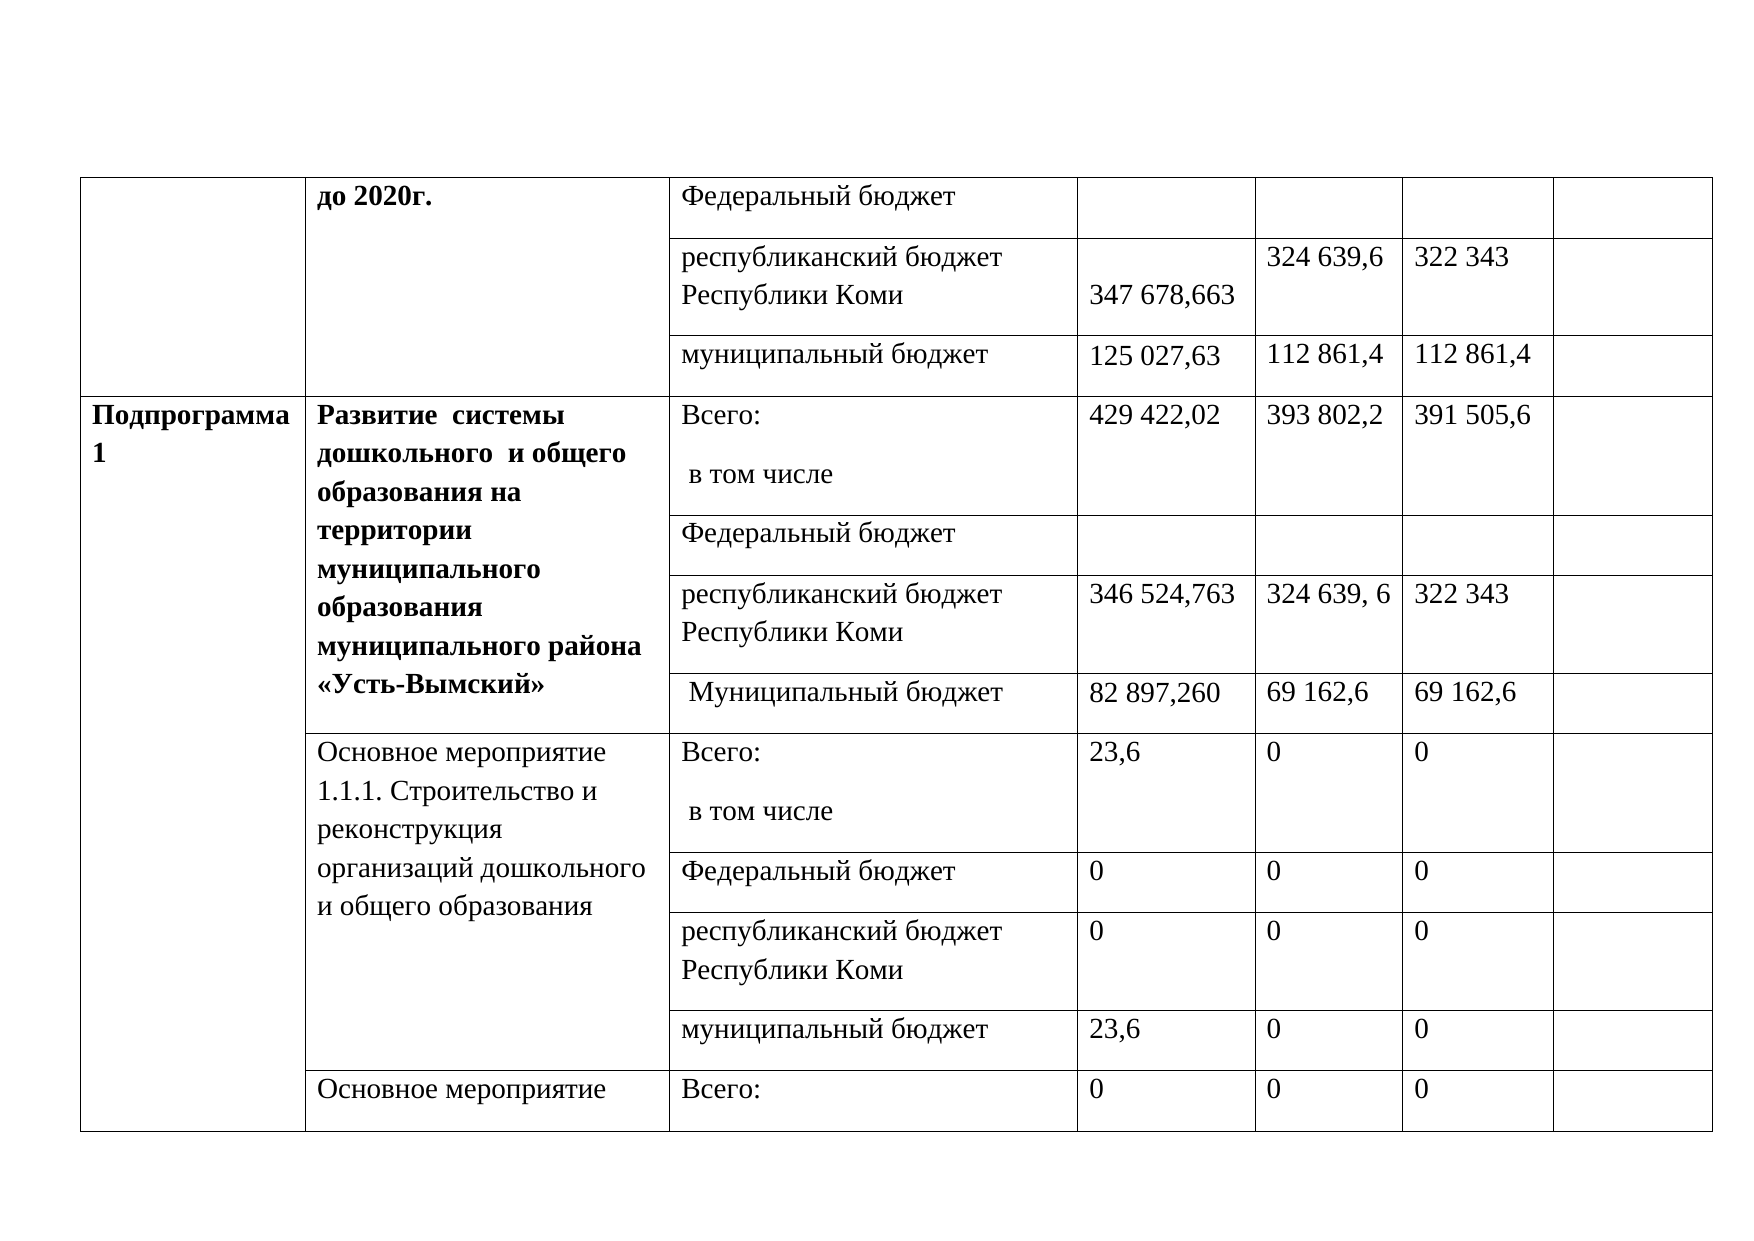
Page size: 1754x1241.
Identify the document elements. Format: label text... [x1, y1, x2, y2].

table_cell [1554, 239, 1712, 335]
table_cell [1078, 516, 1255, 575]
table_cell 0 [1403, 1071, 1553, 1131]
table_cell Всего: в том числе [670, 734, 1077, 852]
table_cell 23,6 [1078, 1011, 1255, 1070]
table_cell республиканский бюджет Республики Коми [670, 576, 1077, 673]
table_cell 324 639, 6 [1256, 576, 1402, 673]
table_cell [1554, 734, 1712, 852]
table_cell 0 [1403, 734, 1553, 852]
table_cell Федеральный бюджет [670, 853, 1077, 912]
table_cell Основное мероприятие 1.1.1. Строительство и реконструкция организаций дошкольного и общего образования [306, 734, 669, 1070]
table_cell 0 [1256, 1071, 1402, 1131]
table_cell муниципальный бюджет [670, 336, 1077, 396]
table_cell [1554, 913, 1712, 1010]
table_cell 346 524,763 [1078, 576, 1255, 673]
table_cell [306, 1071, 669, 1131]
table_cell [1078, 178, 1255, 238]
table_cell 393 802,2 [1256, 397, 1402, 514]
table_cell 112 861,4 [1256, 336, 1402, 396]
table_cell 69 162,6 [1403, 674, 1553, 733]
table_cell 125 027,63 [1078, 336, 1255, 396]
table_cell 0 [1256, 734, 1402, 852]
table_cell 391 505,6 [1403, 397, 1553, 514]
table_cell [1554, 576, 1712, 673]
table_cell 322 343 [1403, 576, 1553, 673]
table_cell [1554, 674, 1712, 733]
table_cell [1256, 178, 1402, 238]
table_cell [1554, 516, 1712, 575]
table_cell [1554, 1071, 1712, 1131]
table_cell 69 162,6 [1256, 674, 1402, 733]
table_cell Муниципальный бюджет [670, 674, 1077, 733]
table_cell [1554, 336, 1712, 396]
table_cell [81, 178, 305, 396]
table_cell [1554, 853, 1712, 912]
table_cell 0 [1403, 853, 1553, 912]
table_cell [1554, 178, 1712, 238]
table_cell Подпрограмма 1 [81, 397, 305, 1131]
table_cell 23,6 [1078, 734, 1255, 852]
table_cell республиканский бюджет Республики Коми [670, 913, 1077, 1010]
table_cell [1554, 1011, 1712, 1070]
table_cell Федеральный бюджет [670, 516, 1077, 575]
table_cell [1256, 516, 1402, 575]
table_cell 0 [1256, 1011, 1402, 1070]
table_cell 0 [1078, 853, 1255, 912]
table_cell 0 [1256, 913, 1402, 1010]
table_cell [1403, 516, 1553, 575]
table_cell Федеральный бюджет [670, 178, 1077, 238]
table_cell республиканский бюджет Республики Коми [670, 239, 1077, 335]
table_cell 0 [1078, 1071, 1255, 1131]
table_cell 0 [1256, 853, 1402, 912]
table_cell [306, 178, 669, 396]
table_cell [1403, 178, 1553, 238]
table_cell 324 639,6 [1256, 239, 1402, 335]
table_cell 0 [1403, 1011, 1553, 1070]
table_cell 112 861,4 [1403, 336, 1553, 396]
table_cell Всего: в том числе [670, 397, 1077, 514]
table_cell [1554, 397, 1712, 514]
table_cell 82 897,260 [1078, 674, 1255, 733]
table_cell 322 343 [1403, 239, 1553, 335]
table_cell 0 [1403, 913, 1553, 1010]
table_cell 429 422,02 [1078, 397, 1255, 514]
table_cell Развитие системы дошкольного и общего образования на территории муниципального образования муниципального района «Усть-Вымский» [306, 397, 669, 733]
table_cell муниципальный бюджет [670, 1011, 1077, 1070]
table_cell 347 678,663 [1078, 239, 1255, 335]
table_cell 0 [1078, 913, 1255, 1010]
table_cell Всего: в том числе [670, 1071, 1077, 1131]
